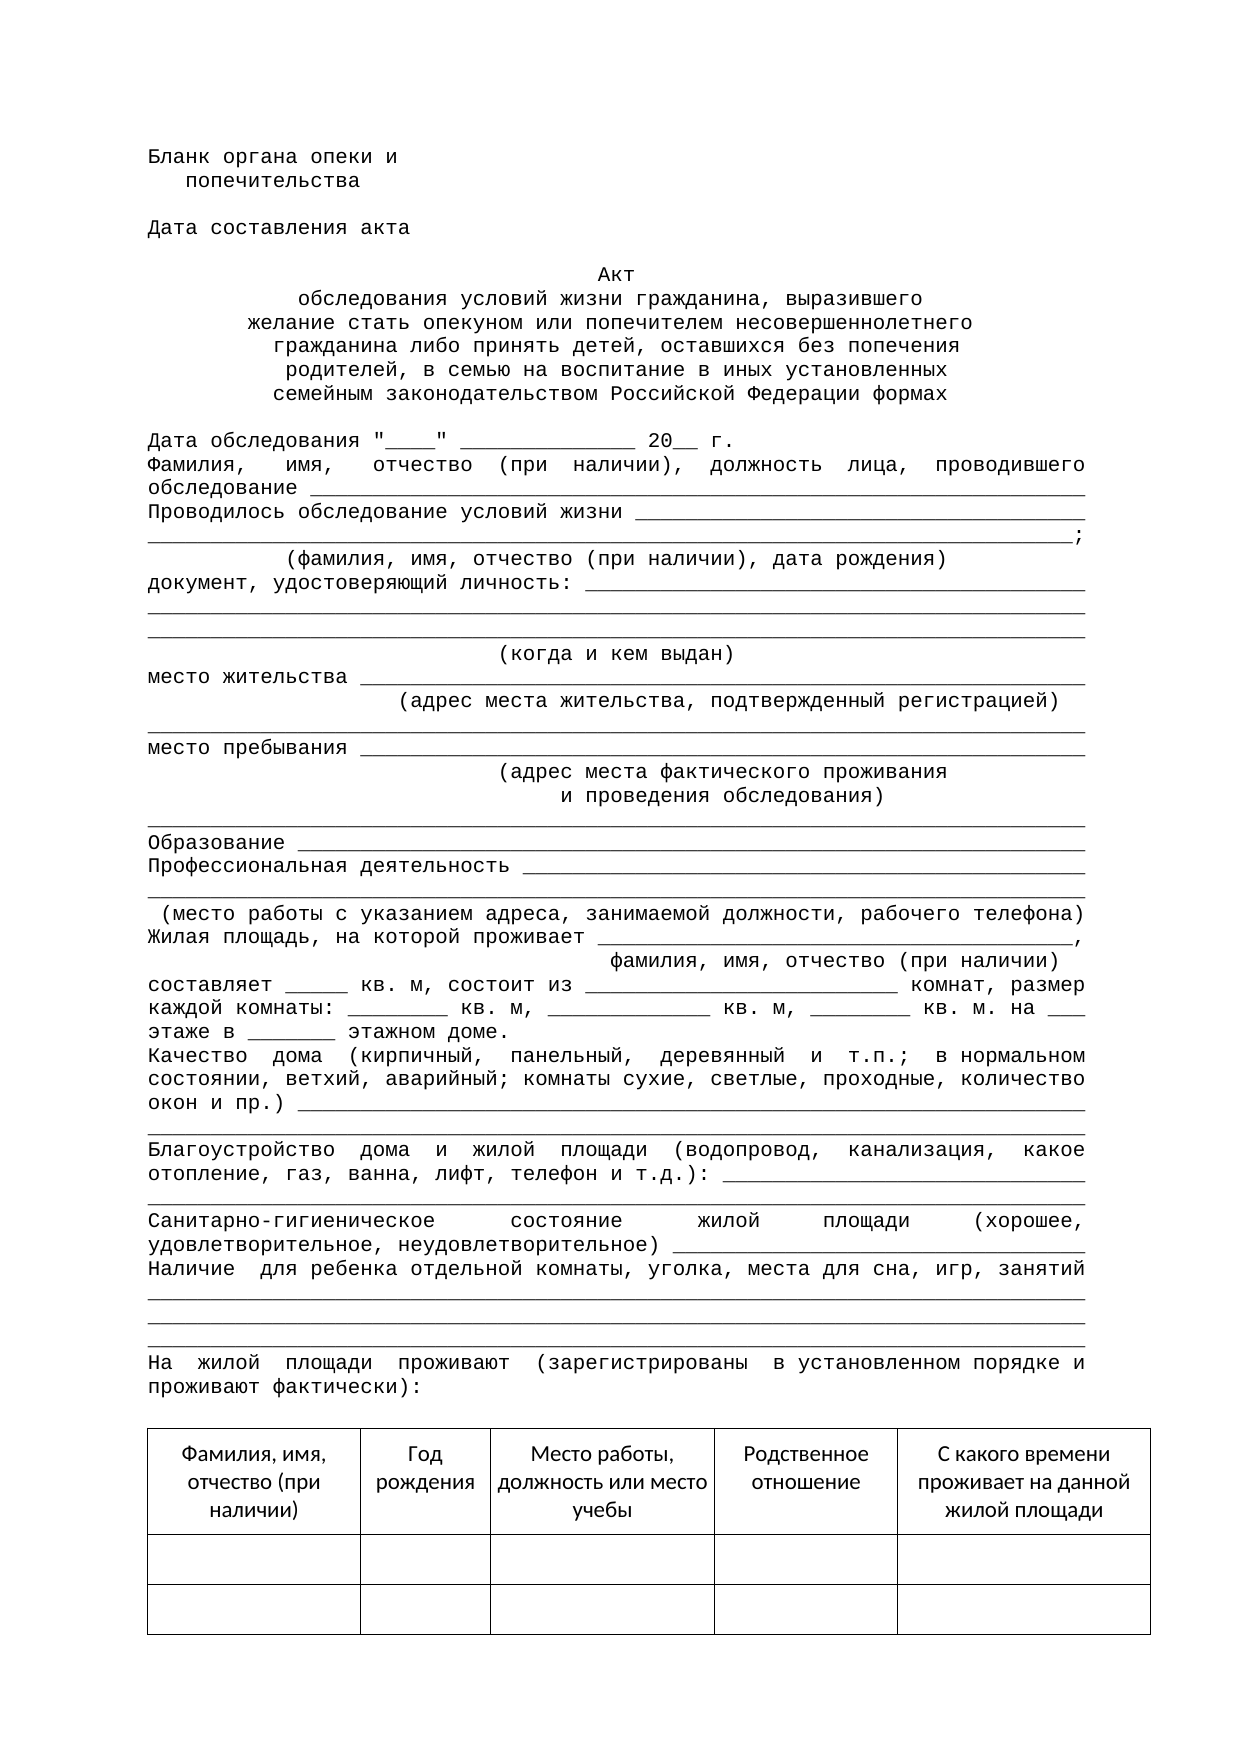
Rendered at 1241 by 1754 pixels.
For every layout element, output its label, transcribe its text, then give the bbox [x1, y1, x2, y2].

text ___________________________________________________________________________ [148, 808, 1181, 832]
text ___________________________________________________________________________ [148, 619, 1181, 643]
text Бланк органа опеки и [148, 146, 1181, 170]
text Проводилось обследование условий жизни ____________________________________ [148, 501, 1181, 524]
text документ, удостоверяющий личность: ________________________________________ [148, 572, 1181, 595]
text ___________________________________________________________________________ [148, 879, 1181, 903]
table_header Родственное отношение [715, 1429, 897, 1534]
text фамилия, имя, отчество (при наличии) [148, 950, 1181, 974]
text родителей, в семью на воспитание в иных установленных [148, 359, 1181, 383]
text отопление, газ, ванна, лифт, телефон и т.д.): _____________________________ [148, 1163, 1181, 1187]
text ___________________________________________________________________________ [148, 1116, 1181, 1139]
text На жилой площади проживают (зарегистрированы в установленном порядке и [148, 1352, 1181, 1376]
text Санитарно-гигиеническое состояние жилой площади (хорошее, [148, 1210, 1181, 1234]
table_cell [361, 1535, 490, 1584]
table_header Фамилия, имя, отчество (при наличии) [148, 1429, 360, 1534]
text попечительства [148, 170, 1181, 193]
text место пребывания __________________________________________________________ [148, 737, 1181, 761]
table_cell [148, 1585, 360, 1634]
text окон и пр.) _______________________________________________________________ [148, 1092, 1181, 1116]
text Жилая площадь, на которой проживает ______________________________________, [148, 926, 1181, 950]
text Образование _______________________________________________________________ [148, 832, 1181, 856]
text Качество дома (кирпичный, панельный, деревянный и т.п.; в нормальном [148, 1045, 1181, 1068]
text желание стать опекуном или попечителем несовершеннолетнего [148, 312, 1181, 335]
text ___________________________________________________________________________ [148, 1305, 1181, 1328]
text ___________________________________________________________________________ [148, 714, 1181, 737]
table_cell [491, 1585, 714, 1634]
text составляет _____ кв. м, состоит из _________________________ комнат, размер [148, 974, 1181, 997]
text Акт [148, 264, 1181, 288]
text (адрес места жительства, подтвержденный регистрацией) [148, 690, 1181, 714]
text __________________________________________________________________________; [148, 524, 1181, 548]
text этаже в _______ этажном доме. [148, 1021, 1181, 1045]
text Дата обследования "____" ______________ 20__ г. [148, 430, 1181, 453]
table_cell [715, 1535, 897, 1584]
text обследование ______________________________________________________________ [148, 477, 1181, 501]
text (место работы с указанием адреса, занимаемой должности, рабочего телефона) [148, 903, 1181, 926]
table_cell [491, 1535, 714, 1584]
table_cell [361, 1585, 490, 1634]
table_header С какого времени проживает на данной жилой площади [898, 1429, 1150, 1534]
text состоянии, ветхий, аварийный; комнаты сухие, светлые, проходные, количество [148, 1068, 1181, 1092]
text (фамилия, имя, отчество (при наличии), дата рождения) [148, 548, 1181, 572]
text ___________________________________________________________________________ [148, 1187, 1181, 1210]
text ___________________________________________________________________________ [148, 1281, 1181, 1305]
text Профессиональная деятельность _____________________________________________ [148, 856, 1181, 879]
table_cell [148, 1535, 360, 1584]
text семейным законодательством Российской Федерации формах [148, 383, 1181, 406]
text проживают фактически): [148, 1376, 1181, 1399]
table_cell [898, 1585, 1150, 1634]
table_header Место работы, должность или место учебы [491, 1429, 714, 1534]
table_header Год рождения [361, 1429, 490, 1534]
text обследования условий жизни гражданина, выразившего [148, 288, 1181, 312]
text (когда и кем выдан) [148, 643, 1181, 666]
text ___________________________________________________________________________ [148, 1328, 1181, 1352]
table_cell [715, 1585, 897, 1634]
text удовлетворительное, неудовлетворительное) _________________________________ [148, 1234, 1181, 1257]
text гражданина либо принять детей, оставшихся без попечения [148, 335, 1181, 359]
text Наличие для ребенка отдельной комнаты, уголка, места для сна, игр, занятий [148, 1257, 1181, 1281]
text Фамилия, имя, отчество (при наличии), должность лица, проводившего [148, 453, 1181, 477]
text Дата составления акта [148, 217, 1181, 241]
text и проведения обследования) [148, 784, 1181, 808]
text ___________________________________________________________________________ [148, 595, 1181, 619]
text (адрес места фактического проживания [148, 761, 1181, 784]
text каждой комнаты: ________ кв. м, _____________ кв. м, ________ кв. м. на ___ [148, 997, 1181, 1021]
table_cell [898, 1535, 1150, 1584]
text место жительства __________________________________________________________ [148, 666, 1181, 690]
text Благоустройство дома и жилой площади (водопровод, канализация, какое [148, 1139, 1181, 1163]
